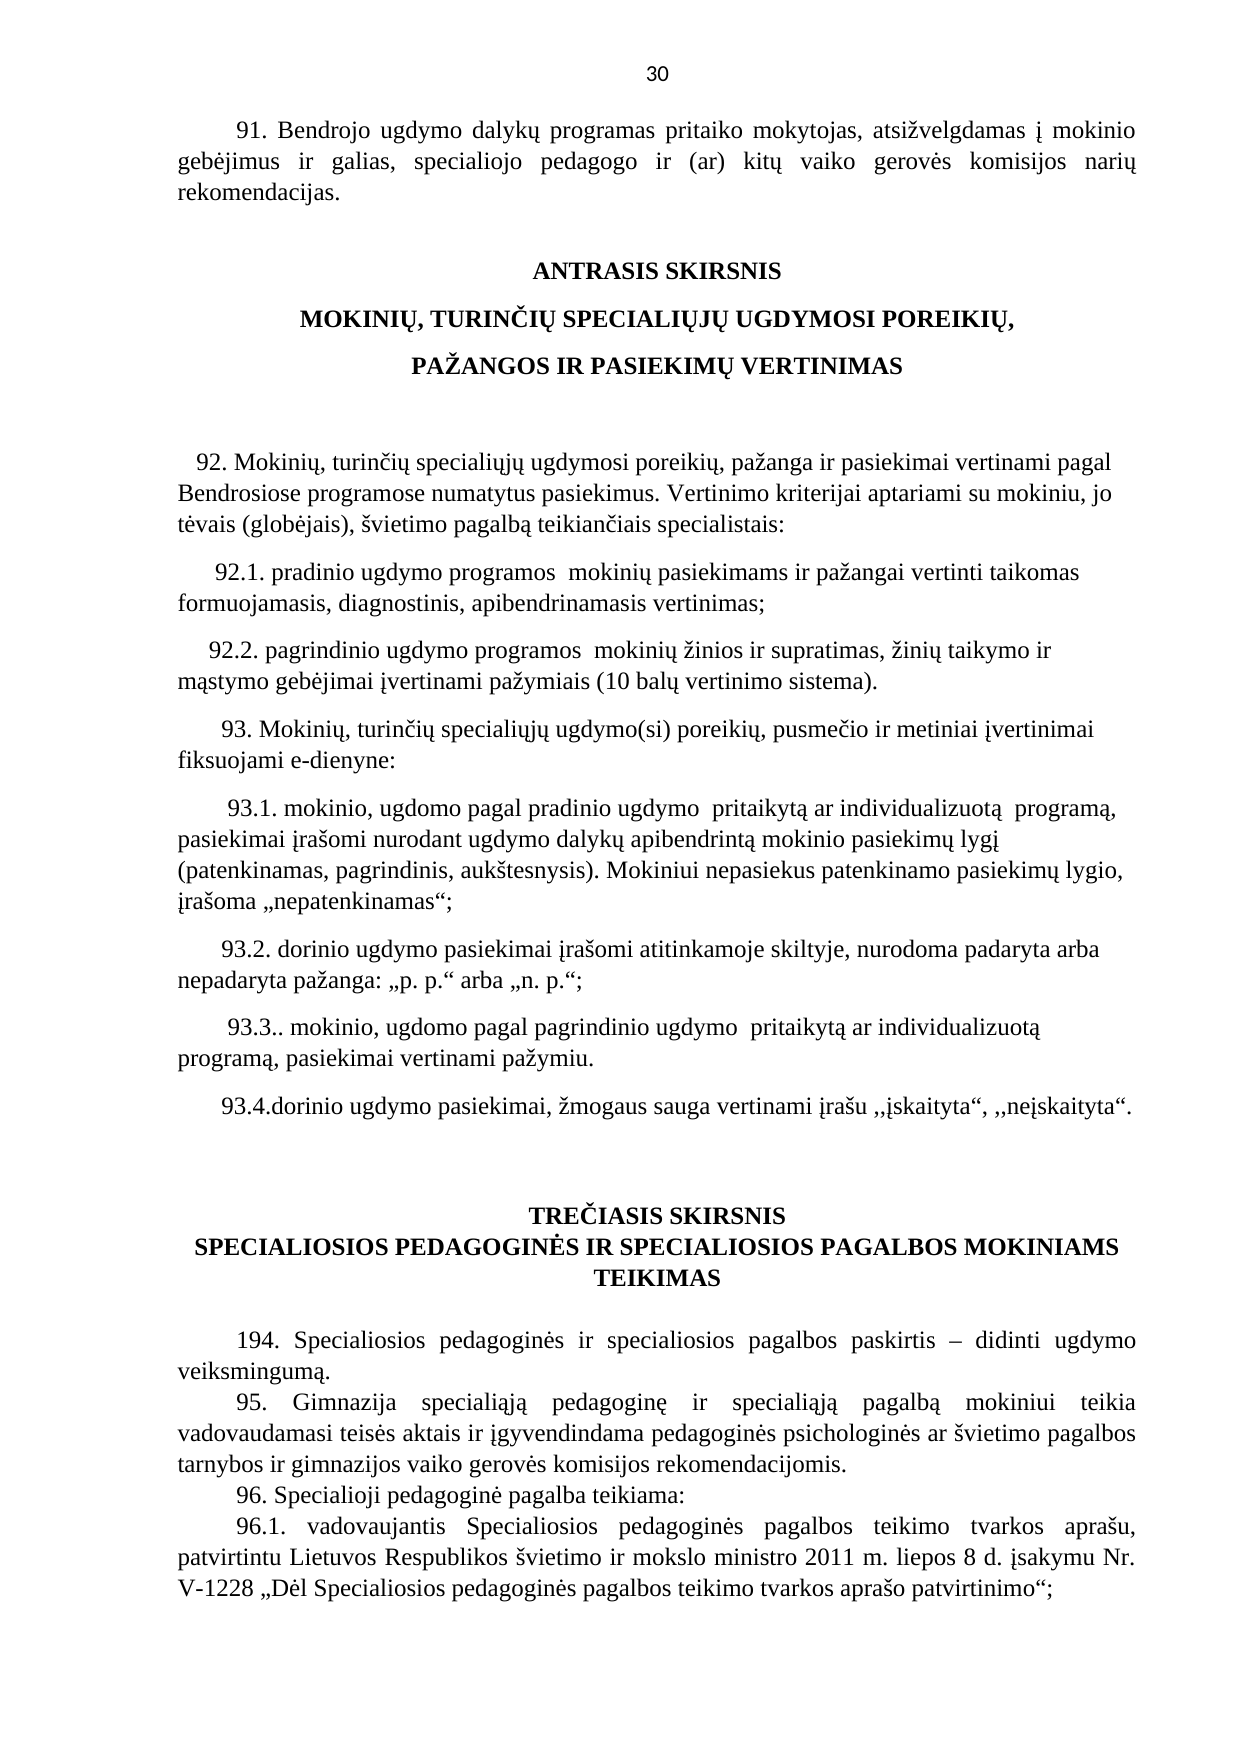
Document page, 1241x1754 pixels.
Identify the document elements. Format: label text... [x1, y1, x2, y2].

text 92.1. pradinio ugdymo programos mokinių pasiekimams ir pažangai vertinti taikomas formuojamasis, diagnostinis, apibendrinamasis vertinimas; [177, 557, 1137, 616]
text 95. Gimnazija specialiąją pedagoginę ir specialiąją pagalbą mokiniui teikia vadovaudamasi teisės aktais ir įgyvendindama pedagoginės psichologinės ar švietimo pagalbos tarnybos ir gimnazijos vaiko gerovės komisijos rekomendacijomis. [177, 1387, 1137, 1478]
text 92. Mokinių, turinčių specialiųjų ugdymosi poreikių, pažanga ir pasiekimai vertinami pagal Bendrosiose programose numatytus pasiekimus. Vertinimo kriterijai aptariami su mokiniu, jo tėvais (globėjais), švietimo pagalbą teikiančiais specialistais: [177, 447, 1137, 538]
text 96. Specialioji pedagoginė pagalba teikiama: [177, 1480, 1137, 1509]
text 194. Specialiosios pedagoginės ir specialiosios pagalbos paskirtis – didinti ugdymo veiksmingumą. [177, 1325, 1137, 1385]
text 93.4.dorinio ugdymo pasiekimai, žmogaus sauga vertinami įrašu ,,įskaityta“, ,,neįskaityta“. [177, 1091, 1137, 1120]
text 93.1. mokinio, ugdomo pagal pradinio ugdymo pritaikytą ar individualizuotą programą, pasiekimai įrašomi nurodant ugdymo dalykų apibendrintą mokinio pasiekimų lygį (patenkinamas, pagrindinis, aukštesnysis). Mokiniui nepasiekus patenkinamo pasiekimų lygio, įrašoma „nepatenkinamas“; [177, 793, 1137, 915]
text ANTRASIS SKIRSNIS [177, 256, 1137, 285]
text 93.2. dorinio ugdymo pasiekimai įrašomi atitinkamoje skiltyje, nurodoma padaryta arba nepadaryta pažanga: „p. p.“ arba „n. p.“; [177, 934, 1137, 993]
text SPECIALIOSIOS PEDAGOGINĖS IR SPECIALIOSIOS PAGALBOS MOKINIAMS TEIKIMAS [177, 1232, 1137, 1292]
text 93.3.. mokinio, ugdomo pagal pagrindinio ugdymo pritaikytą ar individualizuotą programą, pasiekimai vertinami pažymiu. [177, 1012, 1137, 1072]
text MOKINIŲ, TURINČIŲ SPECIALIŲJŲ UGDYMOSI POREIKIŲ, [177, 304, 1137, 332]
text 91. Bendrojo ugdymo dalykų programas pritaiko mokytojas, atsižvelgdamas į mokinio gebėjimus ir galias, specialiojo pedagogo ir (ar) kitų vaiko gerovės komisijos narių rekomendacijas. [177, 115, 1137, 206]
text 96.1. vadovaujantis Specialiosios pedagoginės pagalbos teikimo tvarkos aprašu, patvirtintu Lietuvos Respublikos švietimo ir mokslo ministro 2011 m. liepos 8 d. įsakymu Nr. V-1228 „Dėl Specialiosios pedagoginės pagalbos teikimo tvarkos aprašo patvirtinimo“; [177, 1511, 1137, 1602]
text PAŽANGOS IR PASIEKIMŲ VERTINIMAS [177, 351, 1137, 380]
text 92.2. pagrindinio ugdymo programos mokinių žinios ir supratimas, žinių taikymo ir mąstymo gebėjimai įvertinami pažymiais (10 balų vertinimo sistema). [177, 635, 1137, 695]
text TREČIASIS SKIRSNIS [177, 1201, 1137, 1230]
text 93. Mokinių, turinčių specialiųjų ugdymo(si) poreikių, pusmečio ir metiniai įvertinimai fiksuojami e-dienyne: [177, 714, 1137, 774]
